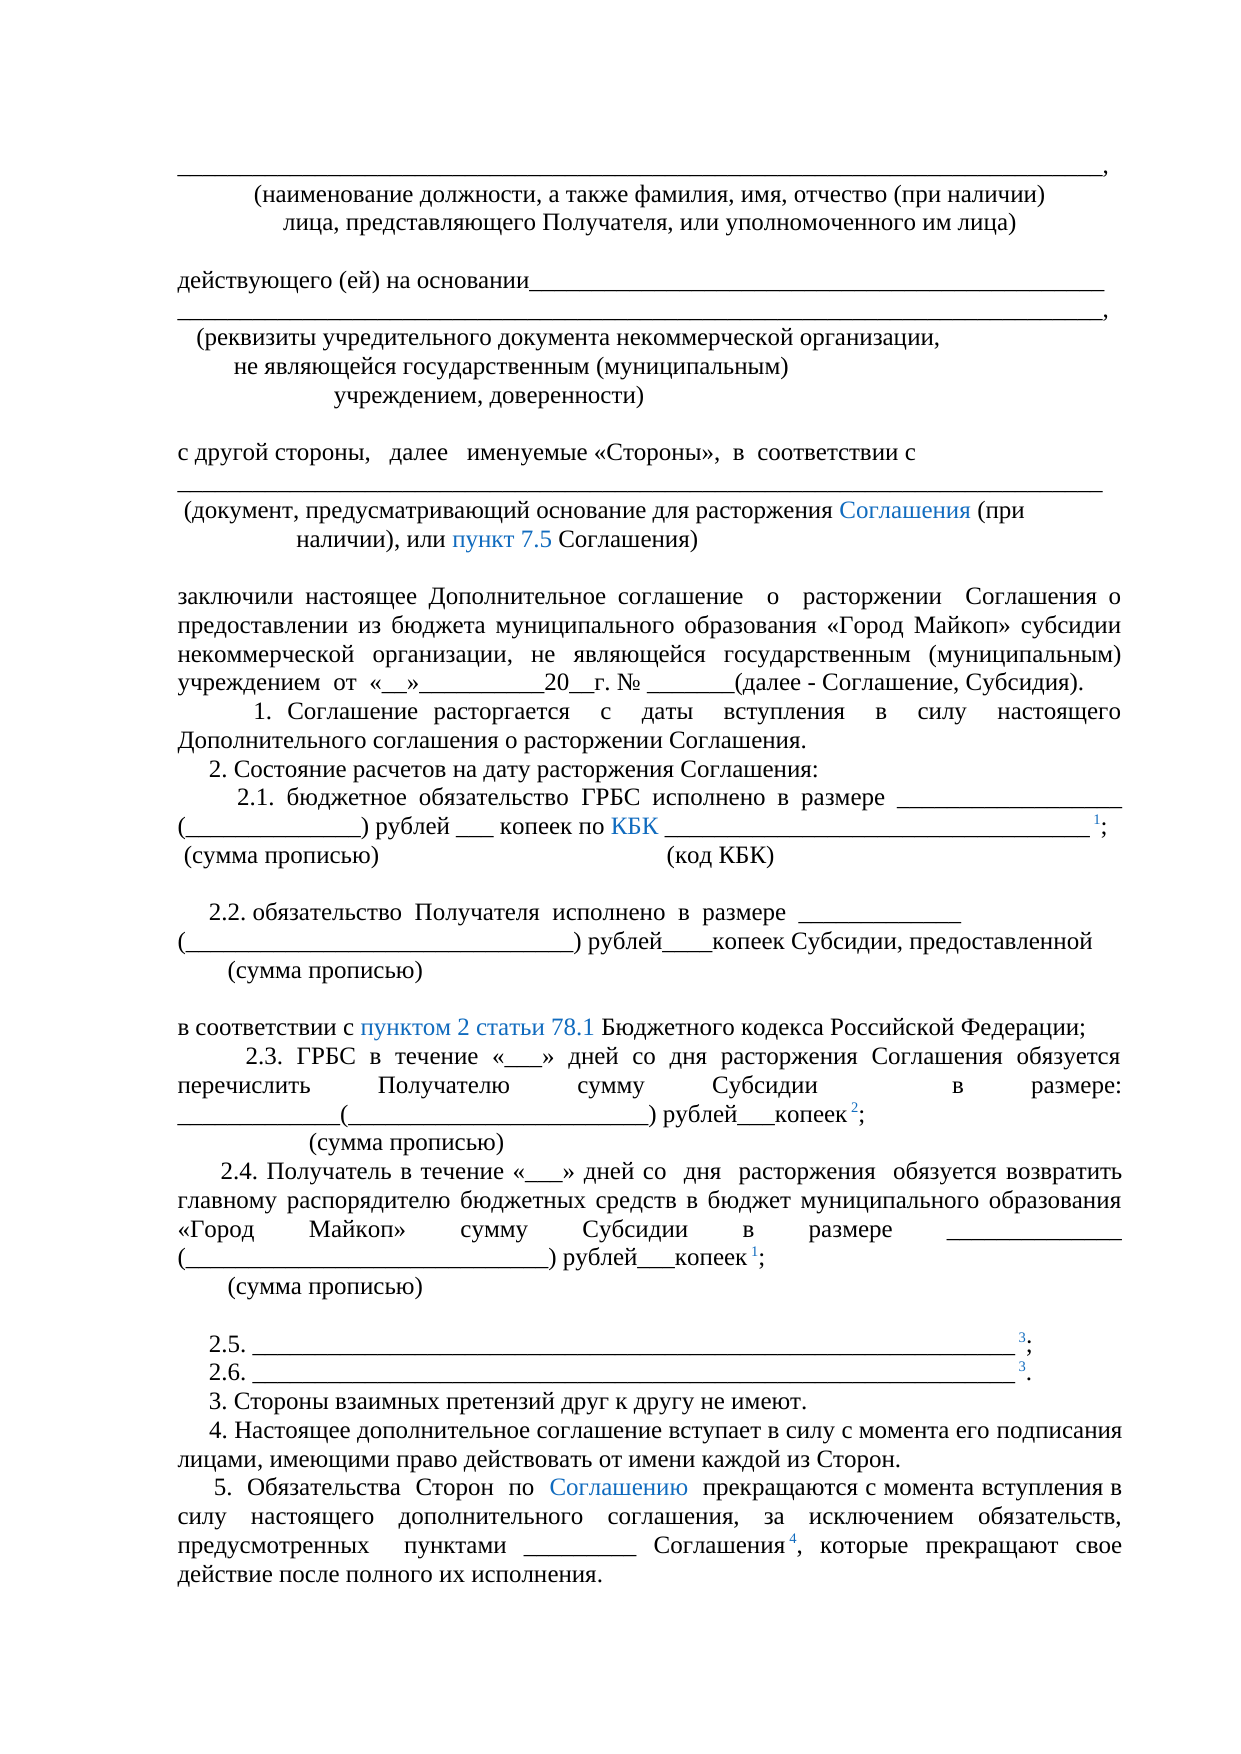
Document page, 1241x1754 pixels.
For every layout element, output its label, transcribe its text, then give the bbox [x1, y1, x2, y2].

text заключили настоящее Дополнительное соглашение о расторжении Соглашения о предоставлении из бюджета муниципального образования «Город Майкоп» субсидии некоммерческой организации, не являющейся государственным (муниципальным) учреждением от «__»__________20__г. № _______(далее - Соглашение, Субсидия). [177, 581, 1122, 696]
text 2.3. ГРБС в течение «___» дней со дня расторжения Соглашения обязуется перечислить Получателю сумму Субсидии в размере: _____________(________________________) рублей___копеек 2; [177, 1041, 1122, 1127]
text (реквизиты учредительного документа некоммерческой организации, [177, 322, 1122, 351]
text действующего (ей) на основании______________________________________________ [177, 265, 1122, 294]
text (сумма прописью) [177, 1271, 1122, 1300]
text (сумма прописью) (код КБК) [177, 840, 1122, 869]
text 2.4. Получатель в течение «___» дней со дня расторжения обязуется возвратить главному распорядителю бюджетных средств в бюджет муниципального образования «Город Майкоп» сумму Субсидии в размере ______________ (_____________________________) рублей___копеек 1; [177, 1156, 1122, 1271]
text 2.2. обязательство Получателя исполнено в размере _____________ [177, 897, 1122, 926]
text 3. Стороны взаимных претензий друг к другу не имеют. [177, 1386, 1122, 1415]
text (сумма прописью) [177, 1127, 1122, 1156]
text 2.1. бюджетное обязательство ГРБС исполнено в размере __________________ (______________) рублей ___ копеек по КБК __________________________________ 1; [177, 782, 1122, 840]
text лица, представляющего Получателя, или уполномоченного им лица) [177, 207, 1122, 236]
text 1. Соглашение расторгается с даты вступления в силу настоящего Дополнительного соглашения о расторжении Соглашения. [177, 696, 1122, 754]
text 2. Состояние расчетов на дату расторжения Соглашения: [177, 754, 1122, 782]
text 2.5. _____________________________________________________________ 3; [177, 1329, 1122, 1357]
text 5. Обязательства Сторон по Соглашению прекращаются с момента вступления в силу настоящего дополнительного соглашения, за исключением обязательств, предусмотренных пунктами _________ Соглашения 4, которые прекращают свое действие после полного их исполнения. [177, 1472, 1122, 1587]
text (наименование должности, а также фамилия, имя, отчество (при наличии) [177, 179, 1122, 207]
text __________________________________________________________________________ [177, 466, 1122, 495]
text с другой стороны, далее именуемые «Стороны», в соответствии с [177, 437, 1122, 466]
text в соответствии с пунктом 2 статьи 78.1 Бюджетного кодекса Российской Федерации; [177, 1012, 1122, 1041]
text 2.6. _____________________________________________________________ 3. [177, 1357, 1122, 1386]
text __________________________________________________________________________, [177, 150, 1122, 179]
text __________________________________________________________________________, [177, 294, 1122, 322]
text учреждением, доверенности) [177, 380, 1122, 409]
text наличии), или пункт 7.5 Соглашения) [177, 524, 1122, 552]
text (документ, предусматривающий основание для расторжения Соглашения (при [177, 495, 1122, 524]
text не являющейся государственным (муниципальным) [177, 351, 1122, 380]
text 4. Настоящее дополнительное соглашение вступает в силу с момента его подписания лицами, имеющими право действовать от имени каждой из Сторон. [177, 1415, 1122, 1472]
text (_______________________________) рублей____копеек Субсидии, предоставленной [177, 926, 1122, 955]
text (сумма прописью) [177, 955, 1122, 984]
